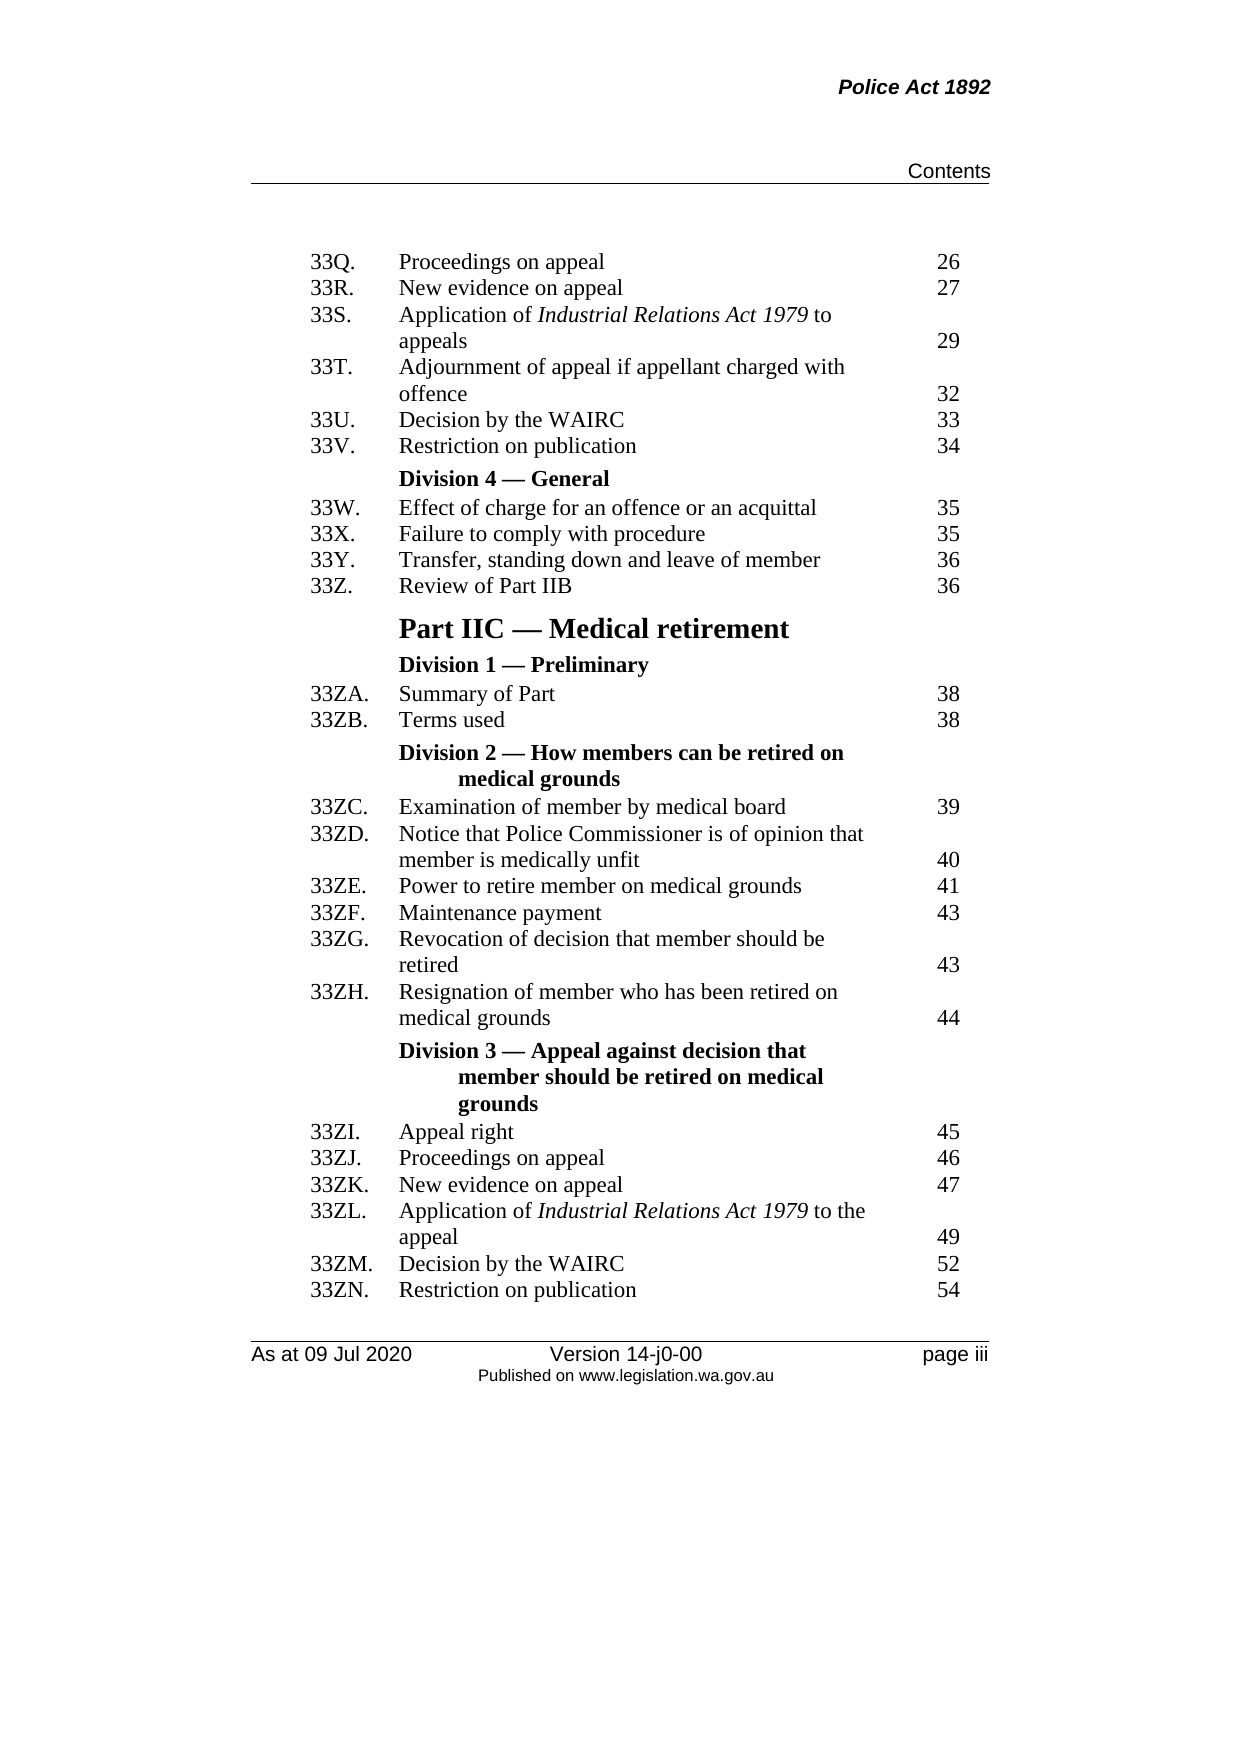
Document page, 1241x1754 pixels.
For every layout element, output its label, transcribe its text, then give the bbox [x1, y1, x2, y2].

text 33ZD. Notice that Police Commissioner is of opinion that member is medically unfit 40 [310, 820, 871, 872]
text Division 1 — Preliminary [399, 651, 871, 678]
text 33U. Decision by the WAIRC 33 [310, 406, 871, 432]
text 33ZB. Terms used 38 [310, 706, 871, 732]
text 33S. Application of Industrial Relations Act 1979 to appeals 29 [310, 301, 871, 353]
text 33ZF. Maintenance payment 43 [310, 899, 871, 925]
text Part IIC — Medical retirement [399, 611, 871, 645]
text 33Y. Transfer, standing down and leave of member 36 [310, 546, 871, 573]
text Division 3 — Appeal against decision that member should be retired on medical grounds [399, 1037, 871, 1116]
text 33ZN. Restriction on publication 54 [310, 1276, 871, 1302]
text 33ZE. Power to retire member on medical grounds 41 [310, 872, 871, 899]
text Division 2 — How members can be retired on medical grounds [399, 739, 871, 791]
text 33X. Failure to comply with procedure 35 [310, 520, 871, 546]
text 33R. New evidence on appeal 27 [310, 274, 871, 301]
text 33ZM. Decision by the WAIRC 52 [310, 1250, 871, 1276]
text 33Q. Proceedings on appeal 26 [310, 248, 871, 274]
text 33ZI. Appeal right 45 [310, 1118, 871, 1144]
text 33ZJ. Proceedings on appeal 46 [310, 1144, 871, 1171]
text 33Z. Review of Part IIB 36 [310, 573, 871, 599]
text 33ZA. Summary of Part 38 [310, 680, 871, 706]
text 33W. Effect of charge for an offence or an acquittal 35 [310, 493, 871, 520]
text 33ZL. Application of Industrial Relations Act 1979 to the appeal 49 [310, 1197, 871, 1250]
text 33ZK. New evidence on appeal 47 [310, 1171, 871, 1197]
text 33T. Adjournment of appeal if appellant charged with offence 32 [310, 353, 871, 406]
text 33ZG. Revocation of decision that member should be retired 43 [310, 925, 871, 978]
text 33ZC. Examination of member by medical board 39 [310, 793, 871, 820]
text 33V. Restriction on publication 34 [310, 432, 871, 459]
text 33ZH. Resignation of member who has been retired on medical grounds 44 [310, 978, 871, 1031]
text Division 4 — General [399, 465, 871, 491]
